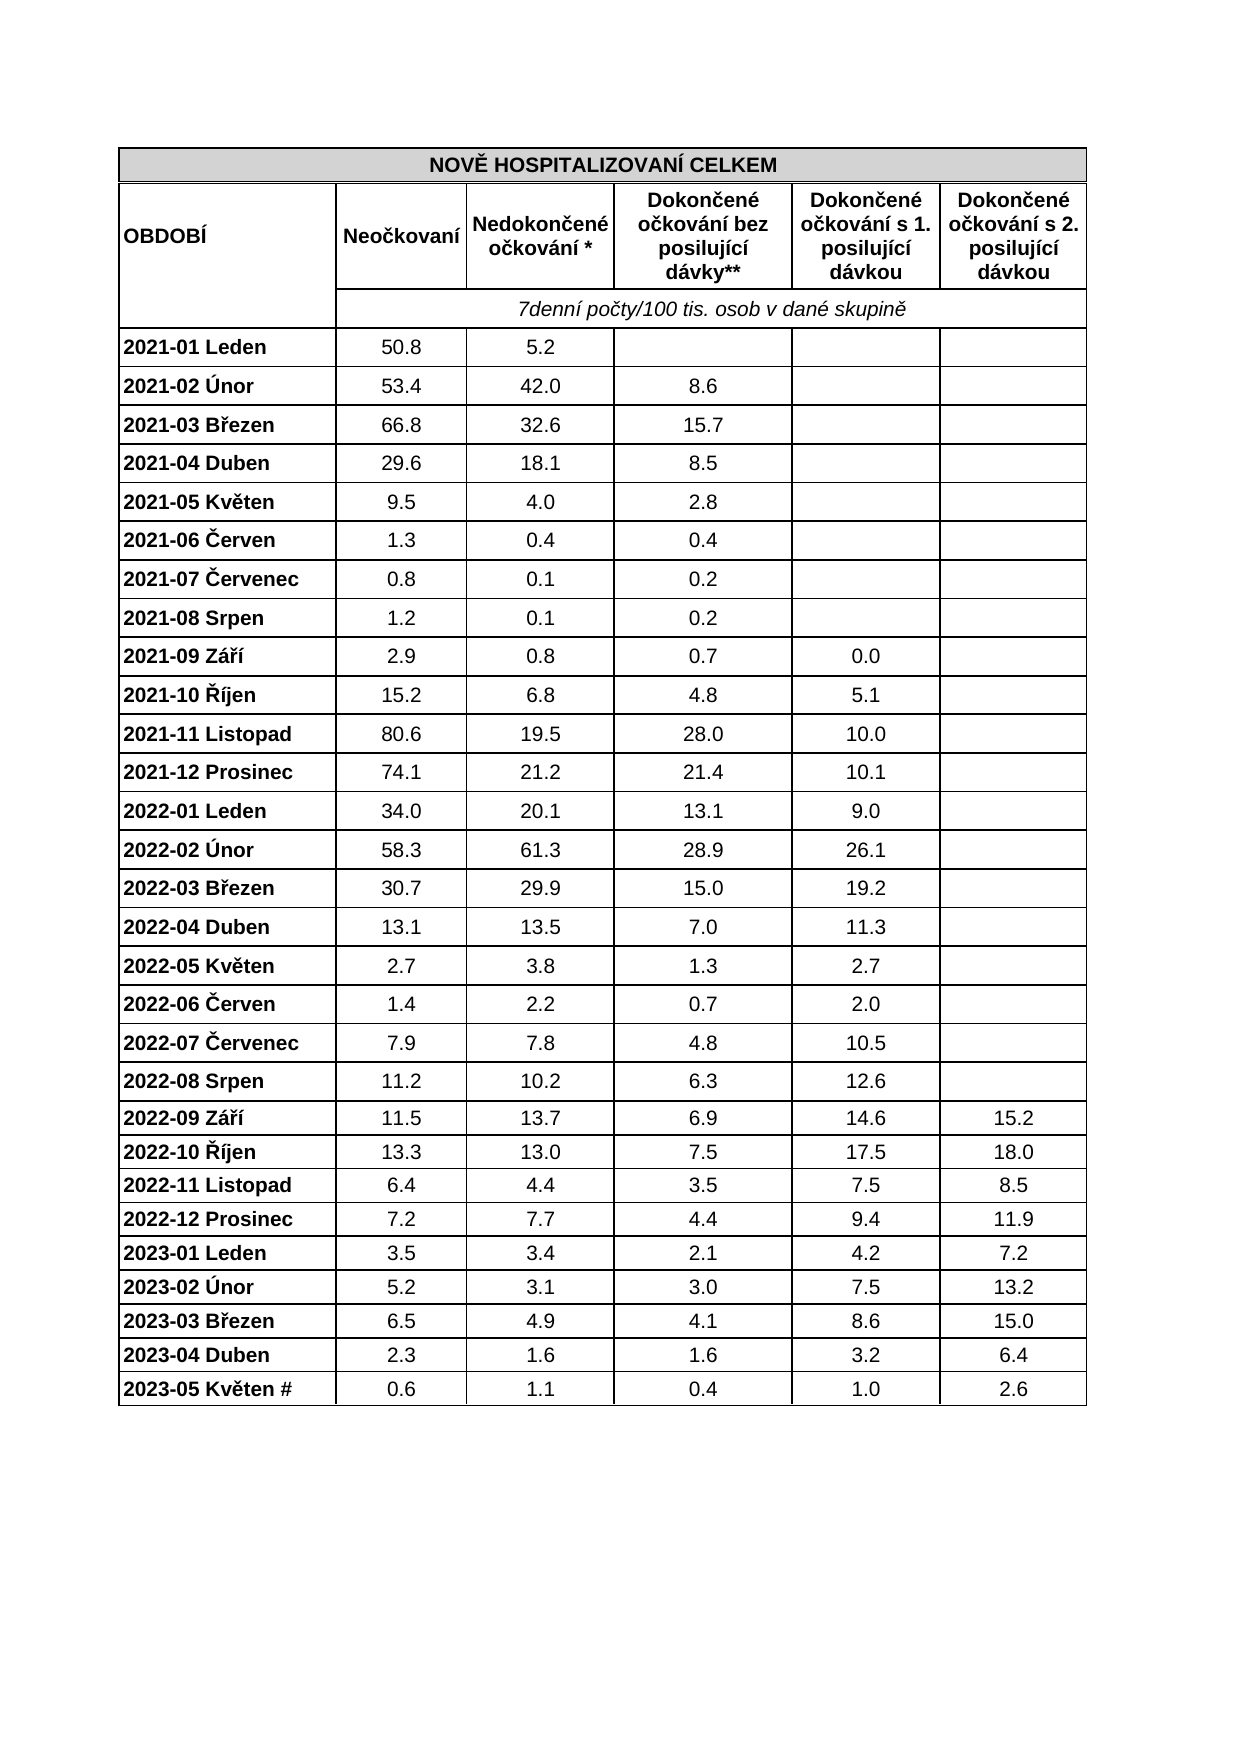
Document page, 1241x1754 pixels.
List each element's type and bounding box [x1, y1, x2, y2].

table_cell [793, 406, 939, 443]
table_cell [467, 406, 613, 443]
table_cell [941, 908, 1086, 945]
table_cell [337, 831, 466, 868]
table_cell [120, 1063, 335, 1100]
table_cell [337, 1024, 466, 1061]
table_cell [337, 367, 466, 404]
table_cell [941, 1271, 1086, 1303]
table_cell [120, 831, 335, 868]
table_cell [941, 1339, 1086, 1371]
table_cell [467, 522, 613, 559]
table_cell [467, 1339, 613, 1371]
table_cell [941, 329, 1086, 366]
table_cell [467, 561, 613, 598]
table_cell [941, 406, 1086, 443]
table_cell [467, 1305, 613, 1337]
table_cell [120, 1237, 335, 1269]
table_cell [793, 1305, 939, 1337]
table_cell [120, 561, 335, 598]
table_cell [941, 184, 1086, 288]
table_cell [615, 367, 791, 404]
table_cell [120, 1271, 335, 1303]
table_cell [337, 1339, 466, 1371]
table_cell [337, 986, 466, 1023]
table_cell [941, 483, 1086, 520]
table_cell [793, 1102, 939, 1134]
table_cell [941, 792, 1086, 829]
table_cell [793, 483, 939, 520]
table_cell [793, 1063, 939, 1100]
table_cell [941, 638, 1086, 675]
table_cell [615, 677, 791, 713]
table_cell [793, 522, 939, 559]
table_cell [615, 184, 791, 288]
table_cell [337, 947, 466, 984]
table_cell [337, 1102, 466, 1134]
table_cell [337, 1271, 466, 1303]
table_cell [793, 561, 939, 598]
table_cell [615, 329, 791, 366]
table_cell [467, 831, 613, 868]
table_cell [120, 792, 335, 829]
table_cell [337, 1203, 466, 1235]
table_cell [120, 1102, 335, 1134]
table_cell [120, 522, 335, 559]
table_cell [793, 908, 939, 945]
table_cell [120, 677, 335, 713]
table_cell [467, 329, 613, 366]
table_cell [467, 1237, 613, 1269]
table_cell [337, 290, 1086, 327]
table_cell [467, 986, 613, 1023]
table_cell [467, 792, 613, 829]
table_cell [793, 677, 939, 713]
table_cell [337, 638, 466, 675]
table_cell [120, 715, 335, 752]
table_cell [615, 870, 791, 907]
table_cell [941, 1024, 1086, 1061]
table_cell [337, 522, 466, 559]
table_cell [337, 677, 466, 713]
table_cell [337, 1305, 466, 1337]
table_cell [793, 1136, 939, 1168]
table_cell [120, 184, 335, 327]
table_cell [941, 870, 1086, 907]
table_cell [467, 184, 613, 288]
table_cell [120, 754, 335, 791]
table_cell [615, 561, 791, 598]
table_cell [941, 1305, 1086, 1337]
table_cell [467, 947, 613, 984]
table_cell [793, 329, 939, 366]
table_cell [337, 329, 466, 366]
table_cell [467, 870, 613, 907]
table_cell [941, 1102, 1086, 1134]
table_cell [615, 1305, 791, 1337]
table_cell [467, 445, 613, 482]
table_cell [615, 522, 791, 559]
table_cell [793, 1339, 939, 1371]
table_cell [337, 715, 466, 752]
table_cell [615, 1136, 791, 1168]
table_cell [1087, 183, 1098, 1406]
table_cell [941, 677, 1086, 713]
table_cell [467, 1203, 613, 1235]
table_cell [120, 445, 335, 482]
table_cell [120, 638, 335, 675]
table_cell [793, 986, 939, 1023]
table_cell [615, 599, 791, 636]
table_cell [120, 329, 335, 366]
table_cell [941, 715, 1086, 752]
table_cell [941, 1203, 1086, 1235]
table_cell [793, 870, 939, 907]
table_cell [615, 1237, 791, 1269]
table_cell [467, 754, 613, 791]
table_cell [120, 1136, 335, 1168]
table_cell [615, 445, 791, 482]
table_cell [615, 1102, 791, 1134]
table_cell [337, 184, 466, 288]
table_cell [615, 1169, 791, 1202]
table_cell [467, 1063, 613, 1100]
table_cell [615, 1203, 791, 1235]
table_cell [793, 715, 939, 752]
table_cell [467, 367, 613, 404]
table_cell [467, 1271, 613, 1303]
table_cell [941, 1169, 1086, 1202]
table_cell [615, 947, 791, 984]
table_cell [793, 831, 939, 868]
table_cell [615, 1271, 791, 1303]
table_cell [120, 483, 335, 520]
table_cell [337, 561, 466, 598]
table_cell [615, 483, 791, 520]
table_cell [941, 986, 1086, 1023]
table_cell [615, 908, 791, 945]
table_cell [467, 599, 613, 636]
table_cell [615, 715, 791, 752]
table_cell [615, 1063, 791, 1100]
table_cell [337, 445, 466, 482]
table_header [1087, 147, 1098, 182]
table_cell [941, 1136, 1086, 1168]
table_cell [120, 947, 335, 984]
table_cell [941, 1063, 1086, 1100]
table_cell [793, 1024, 939, 1061]
table_cell [120, 1024, 335, 1061]
table_cell [337, 1136, 466, 1168]
table_cell [793, 947, 939, 984]
table_cell [793, 599, 939, 636]
table_cell [793, 1203, 939, 1235]
table_cell [793, 184, 939, 288]
table_cell [120, 367, 335, 404]
table_cell [337, 754, 466, 791]
table_cell [615, 638, 791, 675]
table_cell [793, 445, 939, 482]
table_cell [615, 986, 791, 1023]
table_cell [337, 406, 466, 443]
table_cell [941, 561, 1086, 598]
table_cell [337, 483, 466, 520]
table_cell [337, 870, 466, 907]
table_cell [467, 483, 613, 520]
table_cell [467, 1169, 613, 1202]
table_cell [120, 1372, 1086, 1405]
table_cell [941, 522, 1086, 559]
table_cell [120, 870, 335, 907]
table_cell [120, 1169, 335, 1202]
table_cell [120, 599, 335, 636]
table_cell [793, 754, 939, 791]
table_cell [793, 638, 939, 675]
table_cell [615, 1024, 791, 1061]
table_cell [615, 754, 791, 791]
table_cell [941, 1237, 1086, 1269]
table_cell [120, 908, 335, 945]
table_cell [615, 792, 791, 829]
table_cell [337, 1063, 466, 1100]
table_cell [793, 367, 939, 404]
table_cell [467, 715, 613, 752]
table_cell [941, 599, 1086, 636]
table_cell [337, 599, 466, 636]
table_cell [467, 638, 613, 675]
table_cell [615, 831, 791, 868]
table_cell [941, 831, 1086, 868]
table_cell [120, 986, 335, 1023]
table_cell [793, 1237, 939, 1269]
table_cell [467, 1102, 613, 1134]
table_cell [467, 677, 613, 713]
table_cell [120, 1305, 335, 1337]
table_cell [120, 406, 335, 443]
table_cell [337, 1237, 466, 1269]
table_cell [120, 1203, 335, 1235]
table_cell [337, 1169, 466, 1202]
table_cell [337, 908, 466, 945]
table_cell [120, 1339, 335, 1371]
table_cell [337, 792, 466, 829]
table_cell [793, 1271, 939, 1303]
table_cell [941, 947, 1086, 984]
table_cell [793, 792, 939, 829]
table_cell [941, 445, 1086, 482]
table_cell [467, 1024, 613, 1061]
table_cell [793, 1169, 939, 1202]
table_cell [941, 754, 1086, 791]
table_cell [467, 1136, 613, 1168]
table_cell [615, 1339, 791, 1371]
table_cell [615, 406, 791, 443]
table_cell [467, 908, 613, 945]
table_cell [941, 367, 1086, 404]
